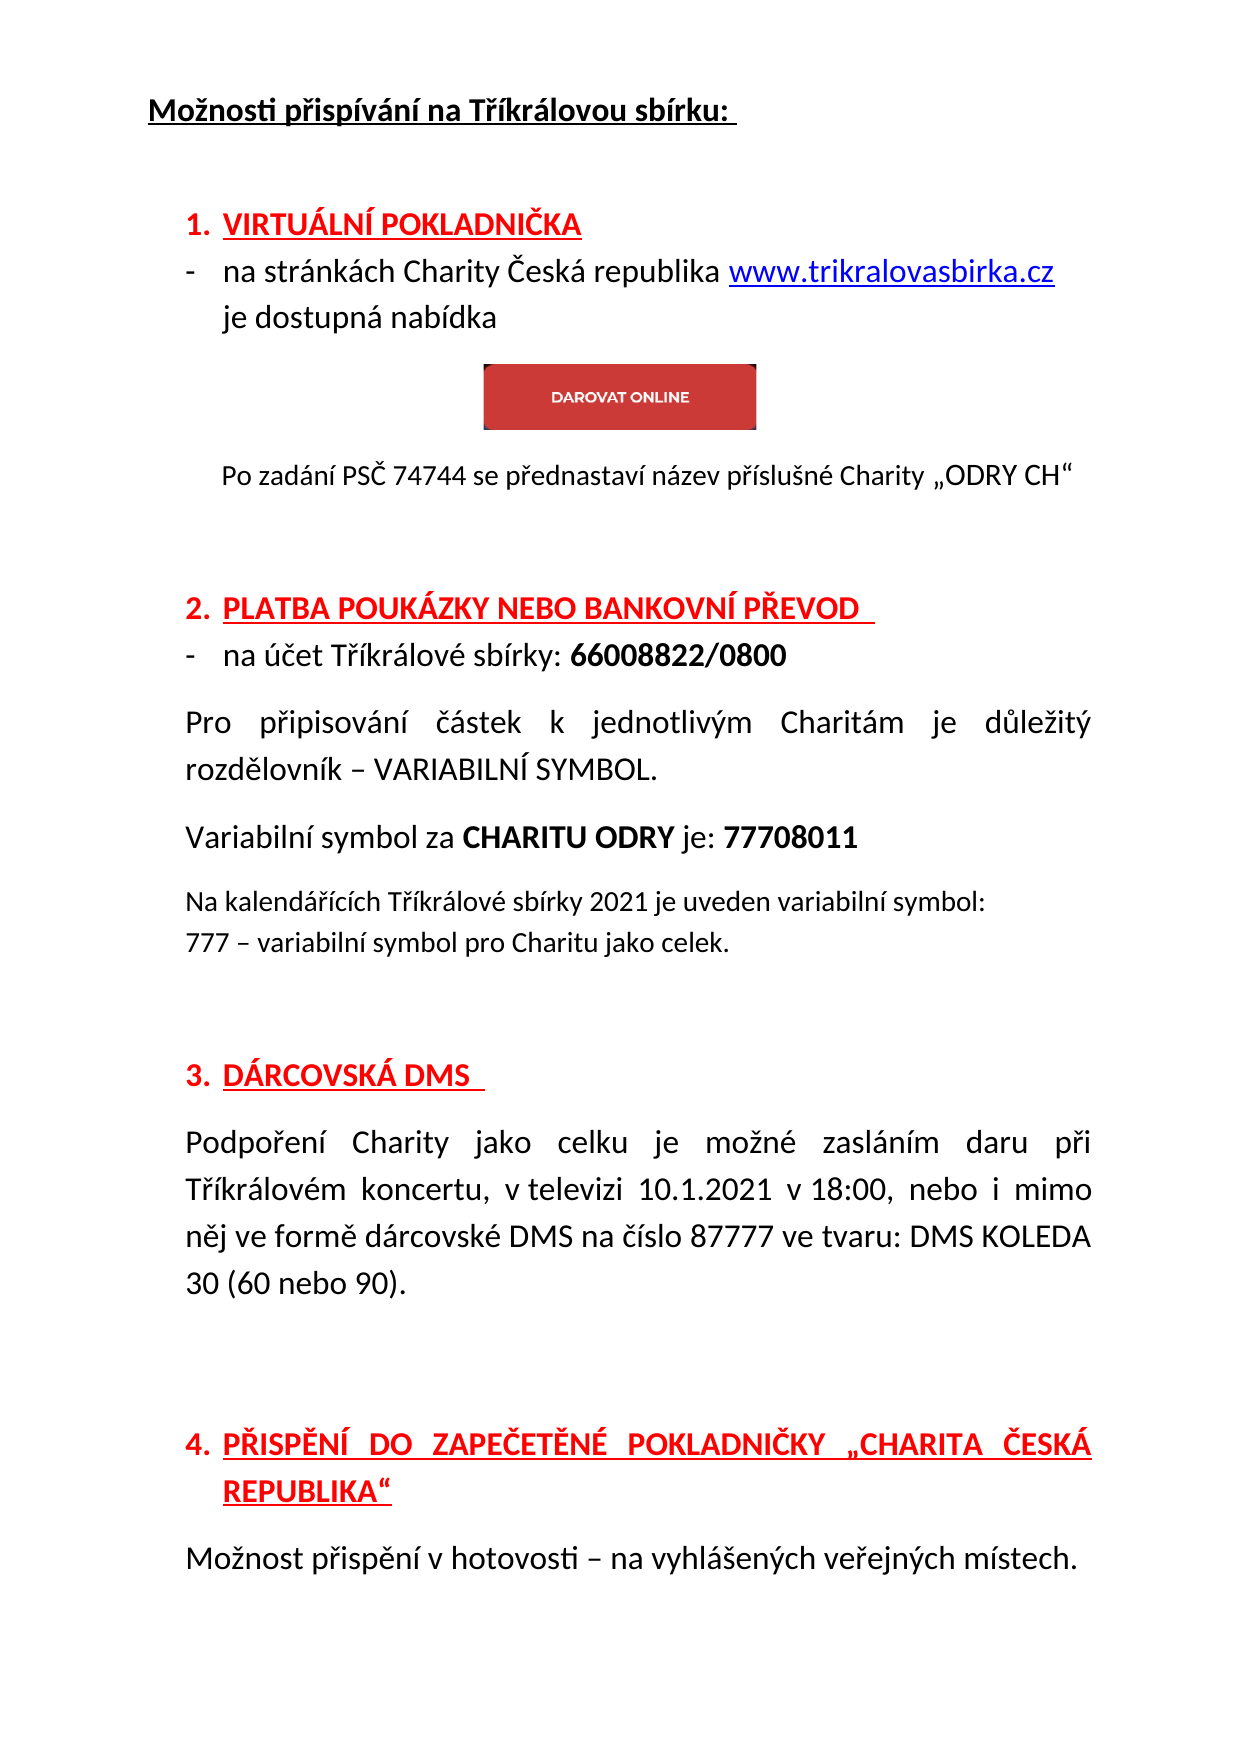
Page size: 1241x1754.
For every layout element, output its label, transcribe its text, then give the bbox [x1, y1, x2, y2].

text Možnosti přispívání na Tříkrálovou sbírku: [148, 89, 1092, 129]
text Možnost přispění v hotovosti – na vyhlášených veřejných místech. [185, 1537, 1092, 1578]
list DÁRCOVSKÁ DMS [185, 1054, 1092, 1094]
text Variabilní symbol za CHARITU ODRY je: 77708011 [185, 816, 1092, 857]
text Na kalendářících Tříkrálové sbírky 2021 je uveden variabilní symbol: [185, 883, 1092, 919]
picture [483, 364, 757, 430]
text 777 – variabilní symbol pro Charitu jako celek. [185, 924, 1092, 960]
list na účet Tříkrálové sbírky: 66008822/0800 [185, 634, 1092, 675]
list na stránkách Charity Česká republika www.trikralovasbirka.cz je dostupná nabídka [185, 250, 1092, 337]
list VIRTUÁLNÍ POKLADNIČKA [185, 203, 1092, 244]
text Po zadání PSČ 74744 se přednastaví název příslušné Charity „ODRY CH“ [148, 455, 1092, 493]
list PLATBA POUKÁZKY NEBO BANKOVNÍ PŘEVOD [185, 587, 1092, 628]
text Podpoření Charity jako celku je možné zasláním daru při Tříkrálovém koncertu, v televizi 10.1.2021 v 18:00, nebo i mimo něj ve formě dárcovské DMS na číslo 87777 ve tvaru: DMS KOLEDA 30 (60 nebo 90). [185, 1121, 1092, 1302]
list PŘISPĚNÍ DO ZAPEČETĚNÉ POKLADNIČKY „CHARITA ČESKÁ REPUBLIKA“ [185, 1423, 1092, 1510]
text Pro připisování částek k jednotlivým Charitám je důležitý rozdělovník – VARIABILNÍ SYMBOL. [185, 702, 1092, 789]
